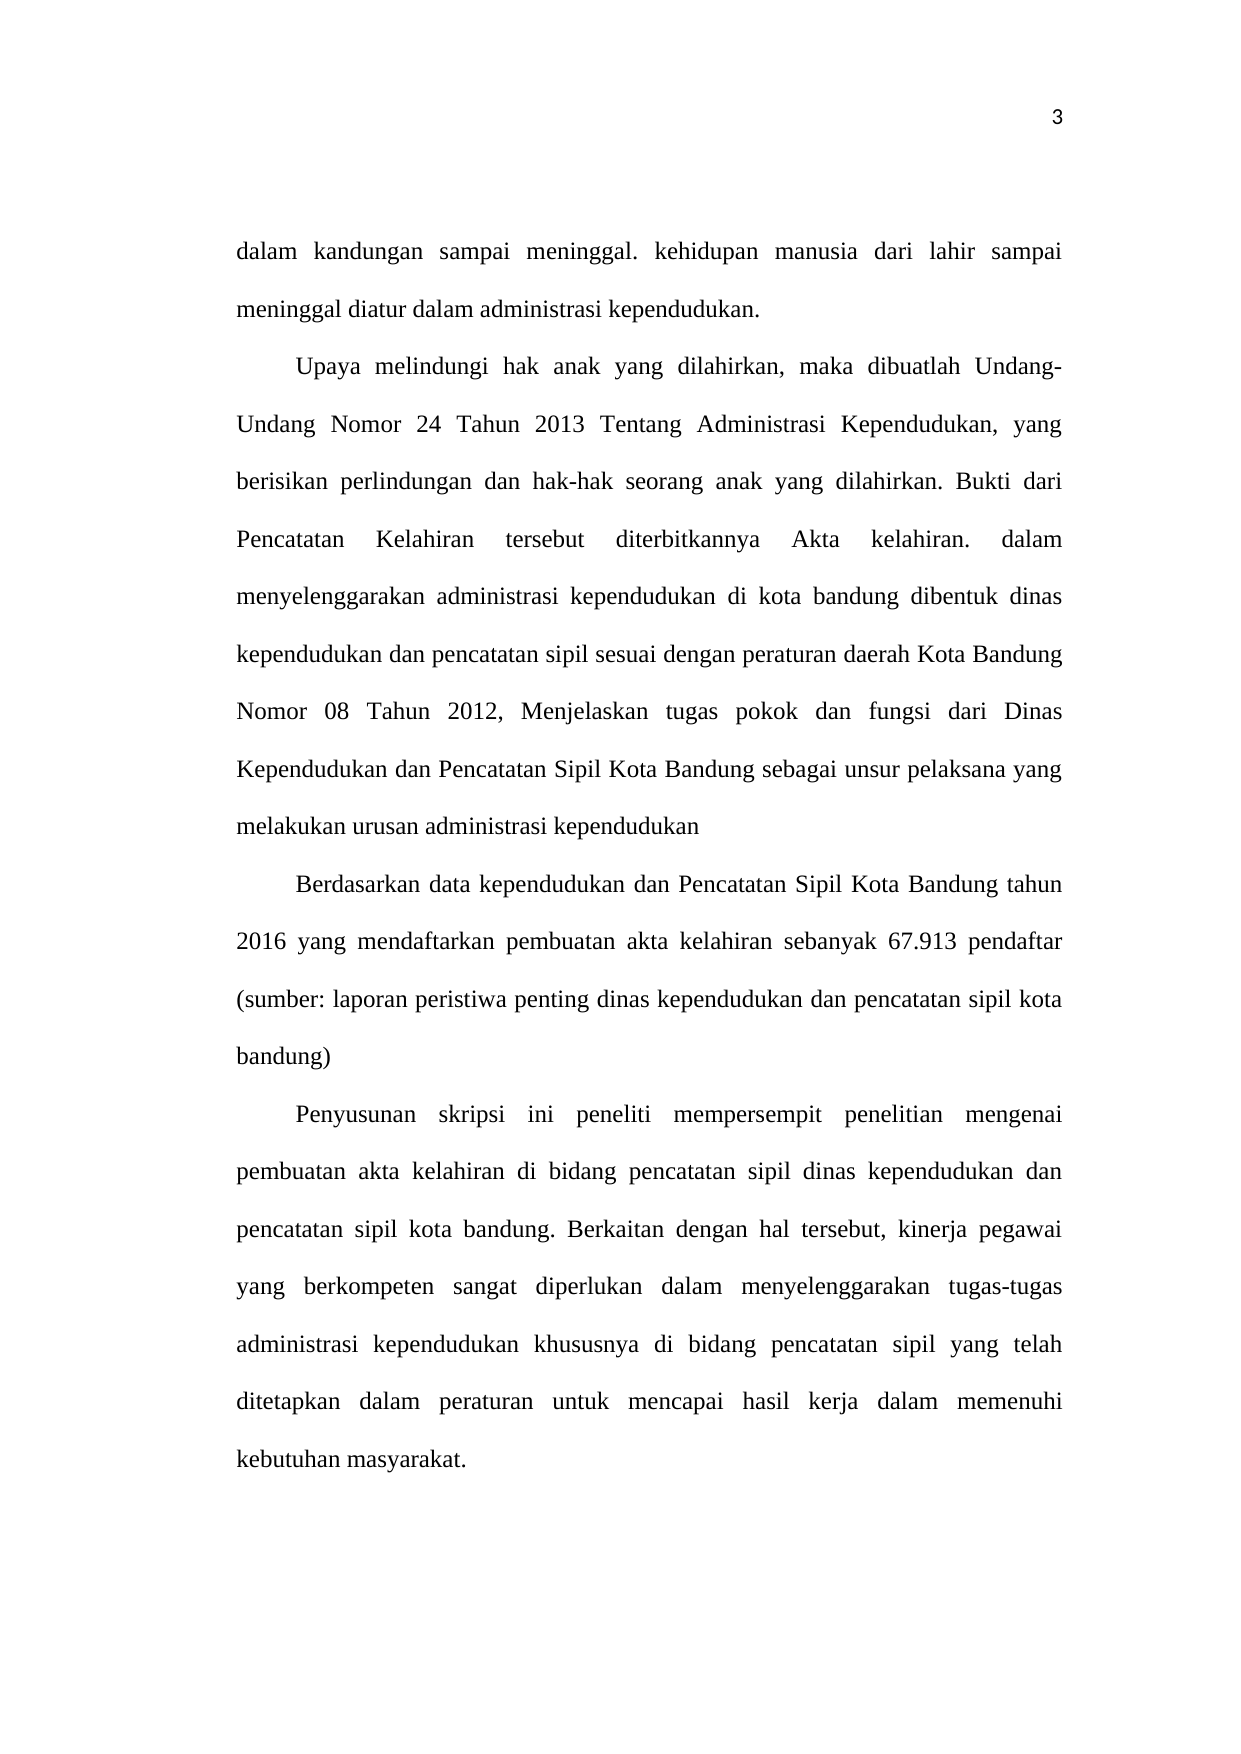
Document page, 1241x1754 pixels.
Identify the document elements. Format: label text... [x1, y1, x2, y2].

text Berdasarkan data kependudukan dan Pencatatan Sipil Kota Bandung tahun 2016 yang mendaftarkan pembuatan akta kelahiran sebanyak 67.913 pendaftar (sumber: laporan peristiwa penting dinas kependudukan dan pencatatan sipil kota bandung) [236, 869, 1063, 1070]
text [236, 236, 1063, 322]
text Penyusunan skripsi ini peneliti mempersempit penelitian mengenai pembuatan akta kelahiran di bidang pencatatan sipil dinas kependudukan dan pencatatan sipil kota bandung. Berkaitan dengan hal tersebut, kinerja pegawai yang berkompeten sangat diperlukan dalam menyelenggarakan tugas-tugas administrasi kependudukan khususnya di bidang pencatatan sipil yang telah ditetapkan dalam peraturan untuk mencapai hasil kerja dalam memenuhi kebutuhan masyarakat. [236, 1099, 1063, 1472]
text Upaya melindungi hak anak yang dilahirkan, maka dibuatlah Undang-Undang Nomor 24 Tahun 2013 Tentang Administrasi Kependudukan, yang berisikan perlindungan dan hak-hak seorang anak yang dilahirkan. Bukti dari Pencatatan Kelahiran tersebut diterbitkannya Akta kelahiran. dalam menyelenggarakan administrasi kependudukan di kota bandung dibentuk dinas kependudukan dan pencatatan sipil sesuai dengan peraturan daerah Kota Bandung Nomor 08 Tahun 2012, Menjelaskan tugas pokok dan fungsi dari Dinas Kependudukan dan Pencatatan Sipil Kota Bandung sebagai unsur pelaksana yang melakukan urusan administrasi kependudukan [236, 351, 1063, 840]
